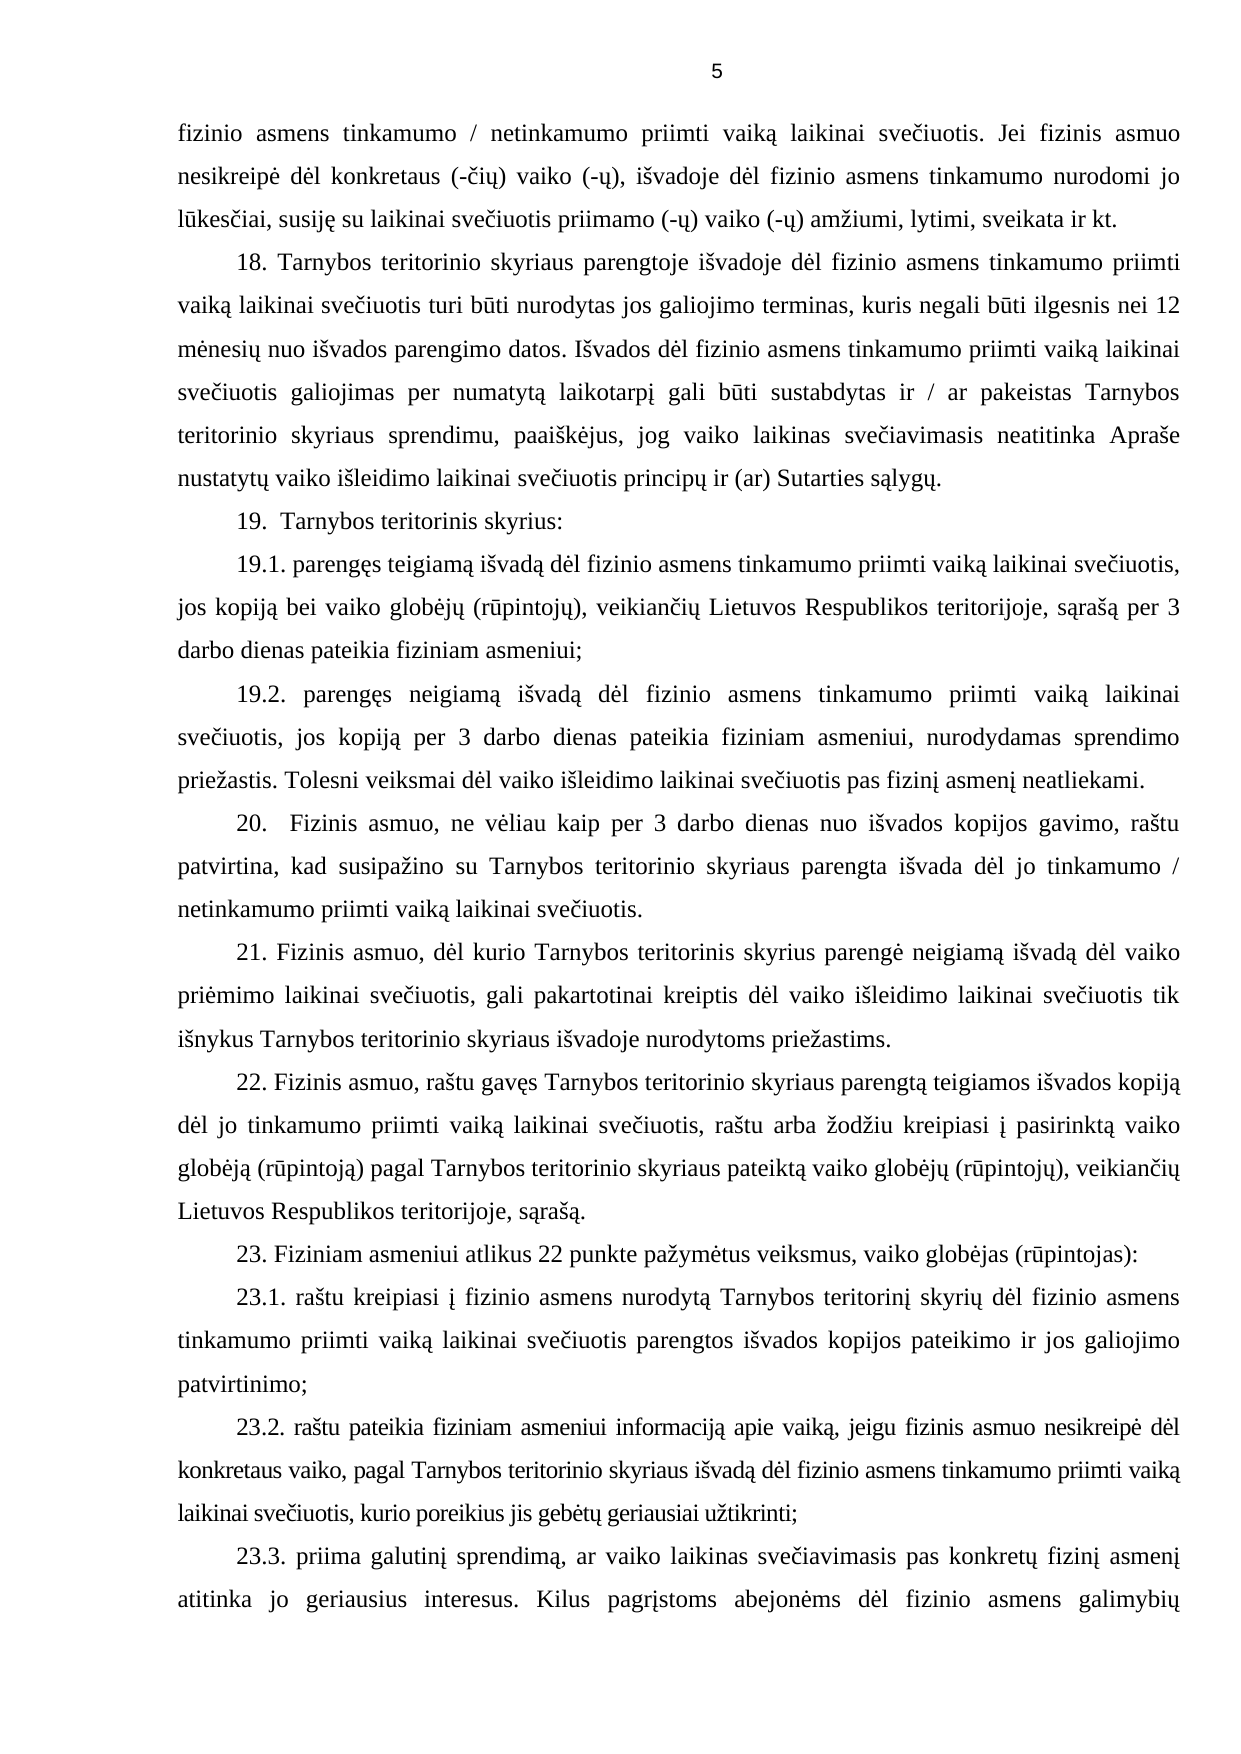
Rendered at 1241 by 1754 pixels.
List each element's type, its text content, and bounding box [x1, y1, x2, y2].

text 20. Fizinis asmuo, ne vėliau kaip per 3 darbo dienas nuo išvados kopijos gavimo, raštu patvirtina, kad susipažino su Tarnybos teritorinio skyriaus parengta išvada dėl jo tinkamumo / netinkamumo priimti vaiką laikinai svečiuotis. [177, 808, 1181, 923]
text 19.1. parengęs teigiamą išvadą dėl fizinio asmens tinkamumo priimti vaiką laikinai svečiuotis, jos kopiją bei vaiko globėjų (rūpintojų), veikiančių Lietuvos Respublikos teritorijoje, sąrašą per 3 darbo dienas pateikia fiziniam asmeniui; [177, 549, 1181, 664]
text 21. Fizinis asmuo, dėl kurio Tarnybos teritorinis skyrius parengė neigiamą išvadą dėl vaiko priėmimo laikinai svečiuotis, gali pakartotinai kreiptis dėl vaiko išleidimo laikinai svečiuotis tik išnykus Tarnybos teritorinio skyriaus išvadoje nurodytoms priežastims. [177, 937, 1181, 1052]
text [177, 118, 1181, 233]
text 22. Fizinis asmuo, raštu gavęs Tarnybos teritorinio skyriaus parengtą teigiamos išvados kopiją dėl jo tinkamumo priimti vaiką laikinai svečiuotis, raštu arba žodžiu kreipiasi į pasirinktą vaiko globėją (rūpintoją) pagal Tarnybos teritorinio skyriaus pateiktą vaiko globėjų (rūpintojų), veikiančių Lietuvos Respublikos teritorijoje, sąrašą. [177, 1067, 1181, 1225]
text 19.2. parengęs neigiamą išvadą dėl fizinio asmens tinkamumo priimti vaiką laikinai svečiuotis, jos kopiją per 3 darbo dienas pateikia fiziniam asmeniui, nurodydamas sprendimo priežastis. Tolesni veiksmai dėl vaiko išleidimo laikinai svečiuotis pas fizinį asmenį neatliekami. [177, 679, 1181, 794]
text 19. Tarnybos teritorinis skyrius: [177, 506, 1181, 535]
text 23.1. raštu kreipiasi į fizinio asmens nurodytą Tarnybos teritorinį skyrių dėl fizinio asmens tinkamumo priimti vaiką laikinai svečiuotis parengtos išvados kopijos pateikimo ir jos galiojimo patvirtinimo; [177, 1282, 1181, 1397]
text 23. Fiziniam asmeniui atlikus 22 punkte pažymėtus veiksmus, vaiko globėjas (rūpintojas): [177, 1239, 1181, 1268]
text 18. Tarnybos teritorinio skyriaus parengtoje išvadoje dėl fizinio asmens tinkamumo priimti vaiką laikinai svečiuotis turi būti nurodytas jos galiojimo terminas, kuris negali būti ilgesnis nei 12 mėnesių nuo išvados parengimo datos. Išvados dėl fizinio asmens tinkamumo priimti vaiką laikinai svečiuotis galiojimas per numatytą laikotarpį gali būti sustabdytas ir / ar pakeistas Tarnybos teritorinio skyriaus sprendimu, paaiškėjus, jog vaiko laikinas svečiavimasis neatitinka Apraše nustatytų vaiko išleidimo laikinai svečiuotis principų ir (ar) Sutarties sąlygų. [177, 247, 1181, 492]
text 23.2. raštu pateikia fiziniam asmeniui informaciją apie vaiką, jeigu fizinis asmuo nesikreipė dėl konkretaus vaiko, pagal Tarnybos teritorinio skyriaus išvadą dėl fizinio asmens tinkamumo priimti vaiką laikinai svečiuotis, kurio poreikius jis gebėtų geriausiai užtikrinti; [177, 1412, 1181, 1527]
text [177, 1541, 1181, 1613]
